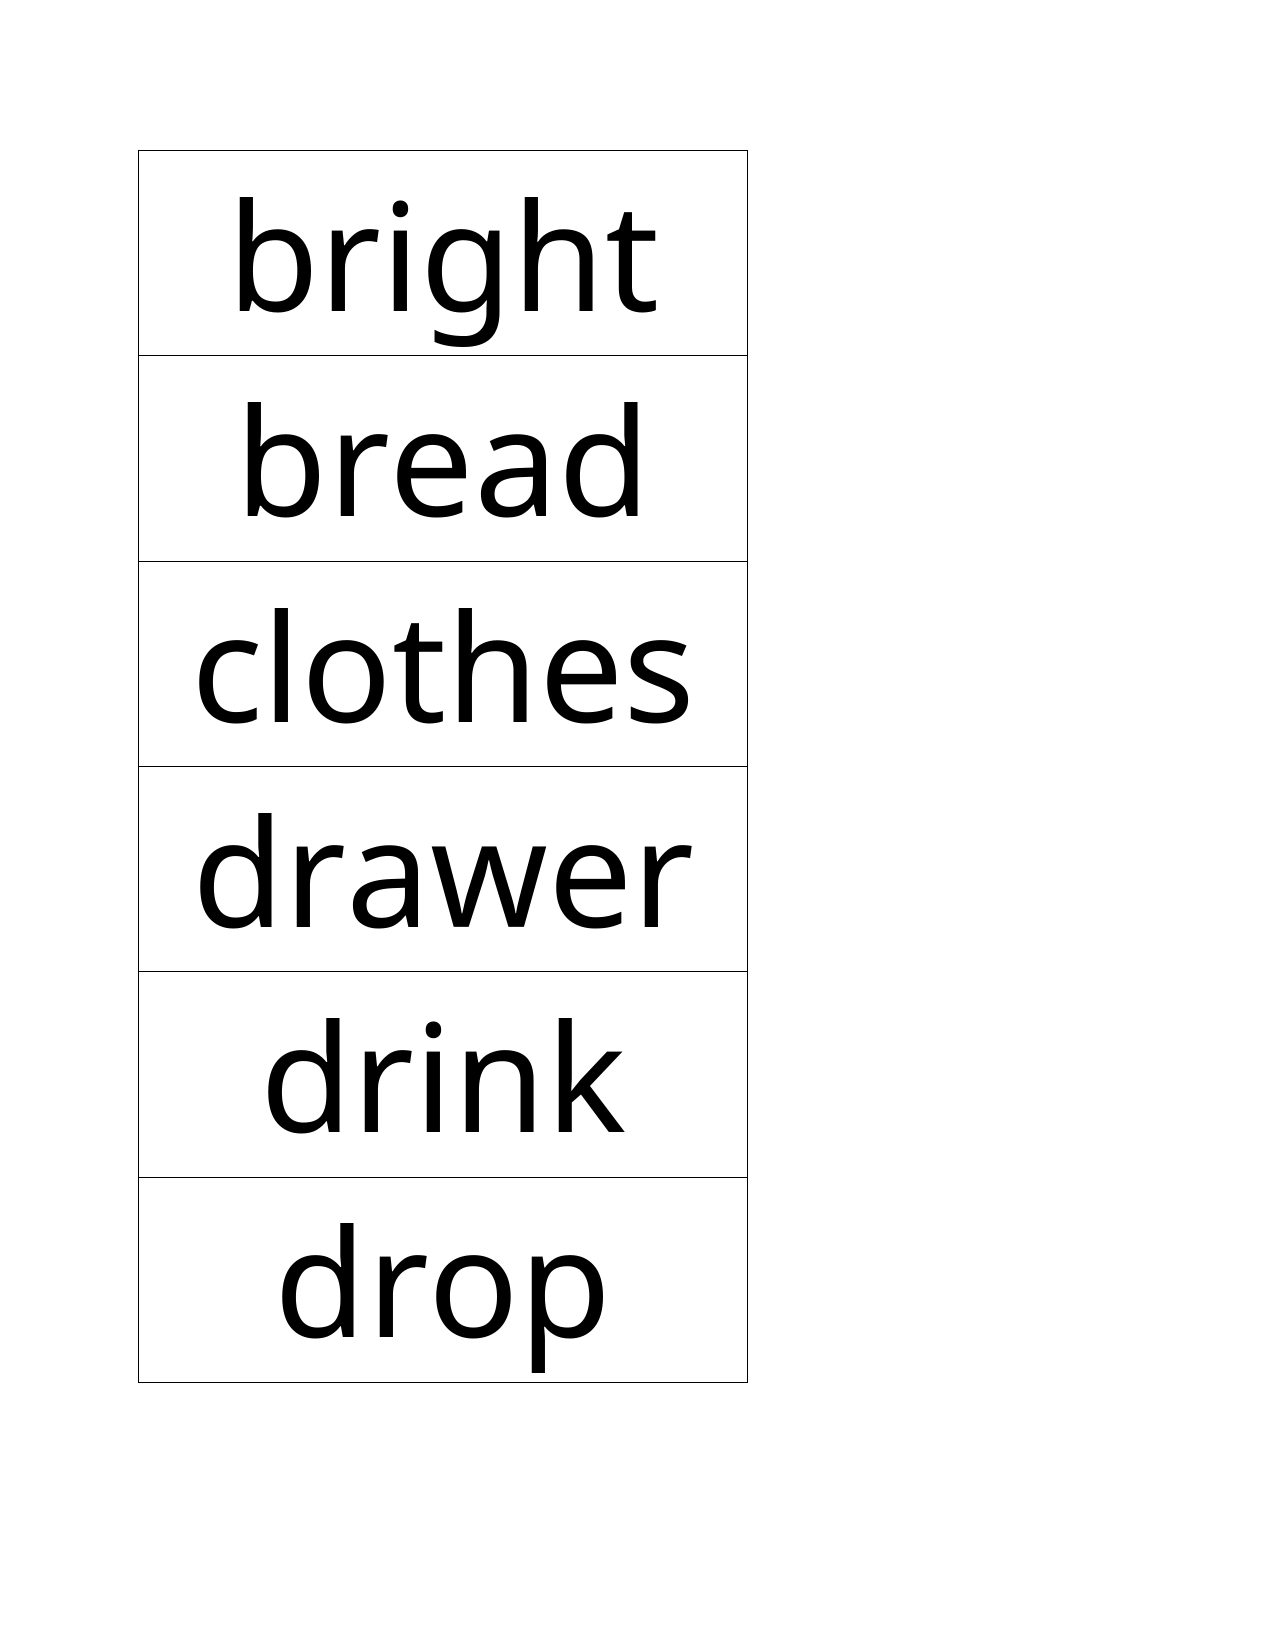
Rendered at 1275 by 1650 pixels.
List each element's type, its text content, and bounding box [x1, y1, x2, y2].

table_cell bread [139, 356, 747, 561]
table_cell drawer [139, 767, 747, 971]
table_cell drop [139, 1178, 747, 1382]
table_cell drink [139, 972, 747, 1177]
table_cell bright [139, 151, 747, 355]
table_cell clothes [139, 562, 747, 766]
